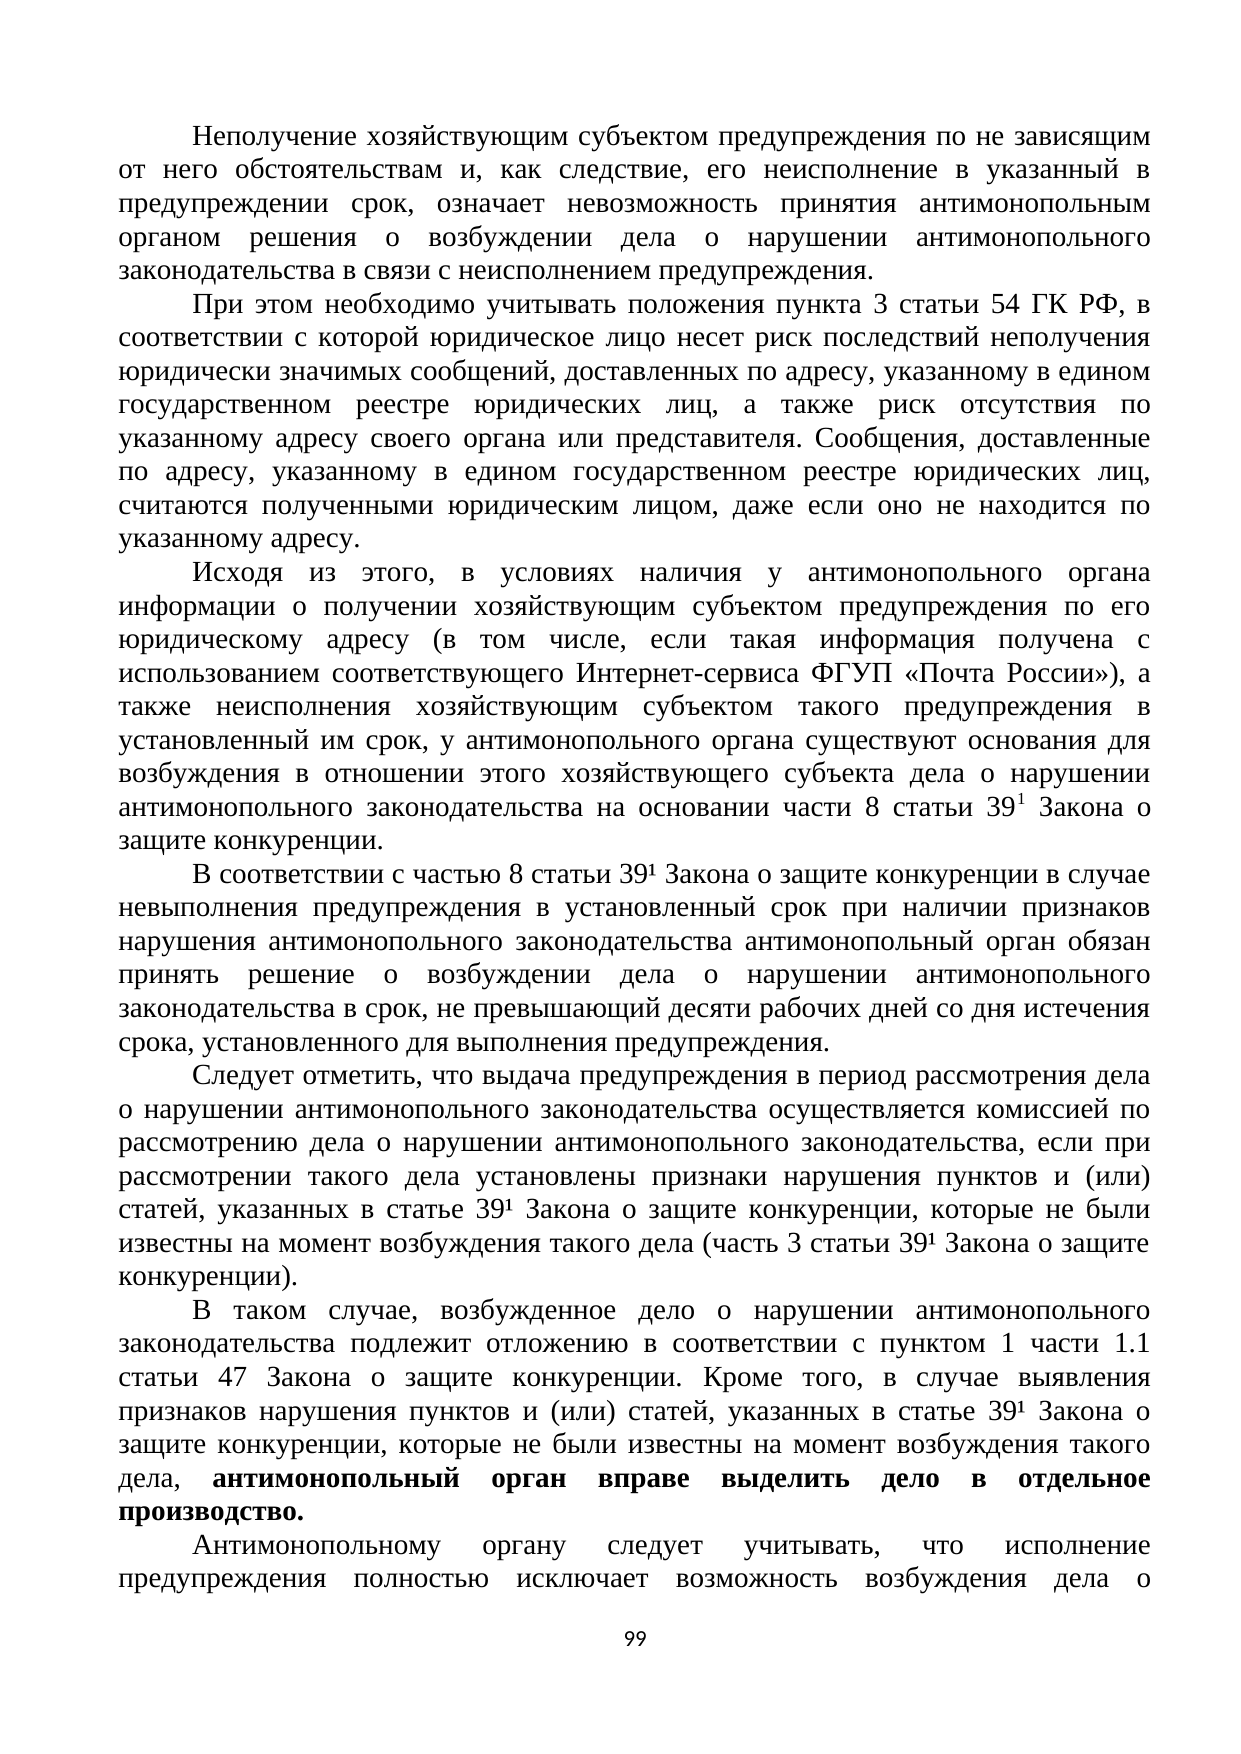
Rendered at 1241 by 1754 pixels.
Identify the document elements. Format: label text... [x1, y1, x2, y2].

text При этом необходимо учитывать положения пункта 3 статьи 54 ГК РФ, в соответствии с которой юридическое лицо несет риск последствий неполучения юридически значимых сообщений, доставленных по адресу, указанному в едином государственном реестре юридических лиц, а также риск отсутствия по указанному адресу своего органа или представителя. Сообщения, доставленные по адресу, указанному в едином государственном реестре юридических лиц, считаются полученными юридическим лицом, даже если оно не находится по указанному адресу. [118, 286, 1152, 554]
text Исходя из этого, в условиях наличия у антимонопольного органа информации о получении хозяйствующим субъектом предупреждения по его юридическому адресу (в том числе, если такая информация получена с использованием соответствующего Интернет-сервиса ФГУП «Почта России»), а также неисполнения хозяйствующим субъектом такого предупреждения в установленный им срок, у антимонопольного органа существуют основания для возбуждения в отношении этого хозяйствующего субъекта дела о нарушении антимонопольного законодательства на основании части 8 статьи 391 Закона о защите конкуренции. [118, 554, 1152, 856]
text Следует отметить, что выдача предупреждения в период рассмотрения дела о нарушении антимонопольного законодательства осуществляется комиссией по рассмотрению дела о нарушении антимонопольного законодательства, если при рассмотрении такого дела установлены признаки нарушения пунктов и (или) статей, указанных в статье 39¹ Закона о защите конкуренции, которые не были известны на момент возбуждения такого дела (часть 3 статьи 39¹ Закона о защите конкуренции). [118, 1057, 1152, 1292]
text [118, 1527, 1152, 1594]
text В соответствии с частью 8 статьи 39¹ Закона о защите конкуренции в случае невыполнения предупреждения в установленный срок при наличии признаков нарушения антимонопольного законодательства антимонопольный орган обязан принять решение о возбуждении дела о нарушении антимонопольного законодательства в срок, не превышающий десяти рабочих дней со дня истечения срока, установленного для выполнения предупреждения. [118, 856, 1152, 1057]
text Неполучение хозяйствующим субъектом предупреждения по не зависящим от него обстоятельствам и, как следствие, его неисполнение в указанный в предупреждении срок, означает невозможность принятия антимонопольным органом решения о возбуждении дела о нарушении антимонопольного законодательства в связи с неисполнением предупреждения. [118, 118, 1152, 286]
text В таком случае, возбужденное дело о нарушении антимонопольного законодательства подлежит отложению в соответствии с пунктом 1 части 1.1 статьи 47 Закона о защите конкуренции. Кроме того, в случае выявления признаков нарушения пунктов и (или) статей, указанных в статье 39¹ Закона о защите конкуренции, которые не были известны на момент возбуждения такого дела, антимонопольный орган вправе выделить дело в отдельное производство. [118, 1292, 1152, 1527]
